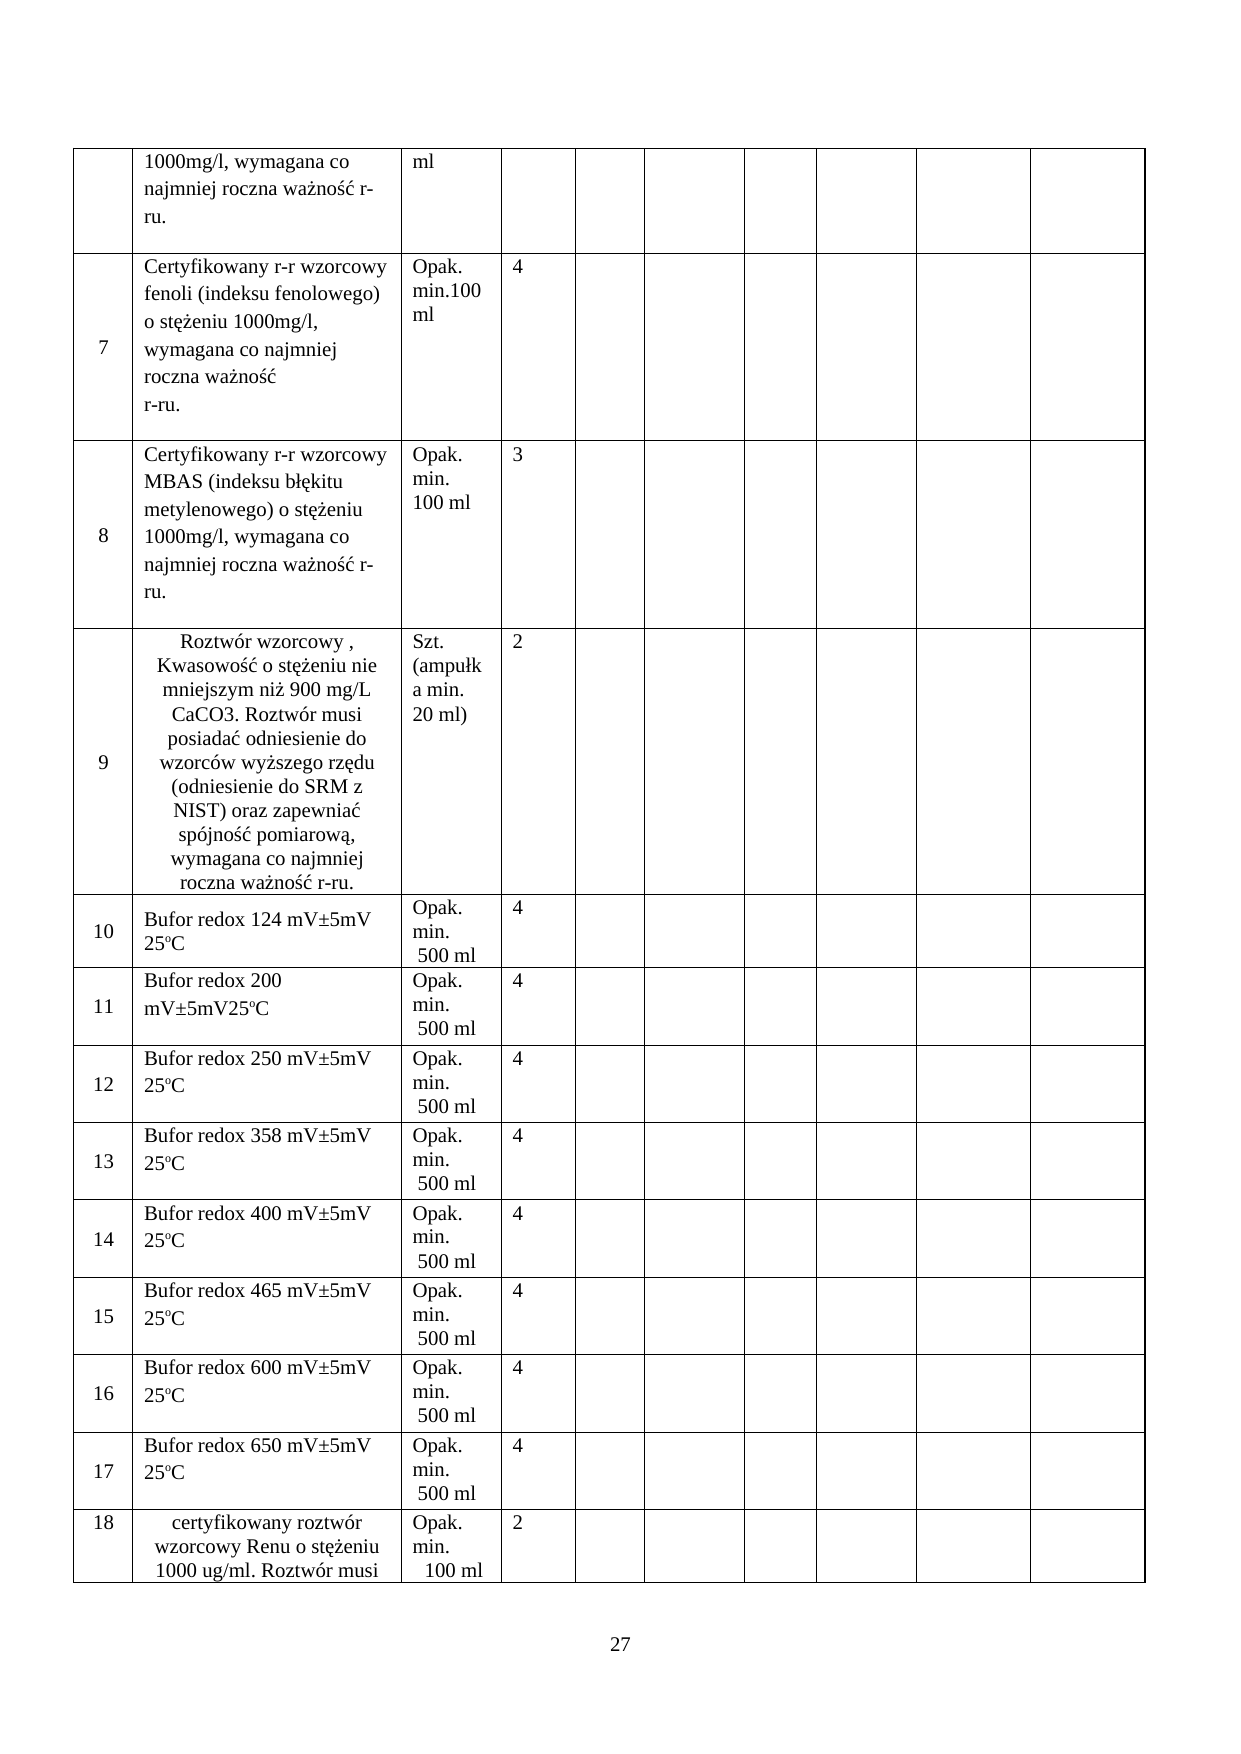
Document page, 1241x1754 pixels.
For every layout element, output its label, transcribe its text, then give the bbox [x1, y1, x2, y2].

table_cell [1031, 1046, 1144, 1122]
table_cell [745, 149, 816, 253]
table_cell Roztwór wzorcowy , Kwasowość o stężeniu nie mniejszym niż 900 mg/L CaCO3. Roztwór musi posiadać odniesienie do wzorców wyższego rzędu (odniesienie do SRM z NIST) oraz zapewniać spójność pomiarową, wymagana co najmniej roczna ważność r-ru. [133, 629, 401, 894]
table_cell [745, 968, 816, 1044]
table_cell [576, 441, 644, 628]
table_cell 4 [502, 1355, 575, 1432]
table_cell [645, 1278, 744, 1354]
table_cell 4 [502, 1278, 575, 1354]
table_cell 15 [74, 1278, 132, 1354]
table_cell [817, 1200, 916, 1277]
table_cell Opak. min. 500 ml [402, 1433, 501, 1509]
table_cell 17 [74, 1433, 132, 1509]
table_cell [645, 149, 744, 253]
table_cell [1031, 1123, 1144, 1199]
table_cell Szt. (ampułka min. 20 ml) [402, 629, 501, 894]
table_cell [645, 629, 744, 894]
table_cell 2 [502, 629, 575, 894]
table_cell [817, 968, 916, 1044]
table_cell [917, 968, 1030, 1044]
table_cell Bufor redox 124 mV±5mV 25oC [133, 895, 401, 967]
table_cell [576, 1278, 644, 1354]
table_cell [576, 254, 644, 440]
table_cell [917, 1355, 1030, 1432]
table_cell [817, 1123, 916, 1199]
table_cell 4 [502, 1046, 575, 1122]
table_cell [576, 629, 644, 894]
table_cell 7 [74, 254, 132, 440]
table_cell Bufor redox 400 mV±5mV 25oC [133, 1200, 401, 1277]
table_cell 10 [74, 895, 132, 967]
table_cell [645, 1123, 744, 1199]
table_cell [745, 1123, 816, 1199]
table_cell Opak. min. 500 ml [402, 895, 501, 967]
table_cell [1031, 629, 1144, 894]
table_cell 2 [502, 1510, 575, 1582]
table_cell [917, 895, 1030, 967]
table_cell Opak. min.100 ml [402, 254, 501, 440]
table_cell [1031, 254, 1144, 440]
table_cell [1031, 895, 1144, 967]
table_cell [576, 1200, 644, 1277]
table_cell [917, 1278, 1030, 1354]
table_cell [133, 149, 401, 253]
table_cell [917, 441, 1030, 628]
table_cell [645, 254, 744, 440]
table_cell [576, 1123, 644, 1199]
table_cell Bufor redox 200 mV±5mV25oC [133, 968, 401, 1044]
table_cell 4 [502, 895, 575, 967]
table_cell Opak. min. 100 ml [402, 441, 501, 628]
table_cell [917, 149, 1030, 253]
table_cell [645, 895, 744, 967]
table_cell Opak. min. 500 ml [402, 1355, 501, 1432]
table_cell [645, 1355, 744, 1432]
table_cell 4 [502, 1433, 575, 1509]
table_cell [917, 1200, 1030, 1277]
table_cell [1031, 1355, 1144, 1432]
table_cell [817, 1433, 916, 1509]
table_cell 3 [502, 441, 575, 628]
table_cell [917, 1046, 1030, 1122]
table_cell [1031, 1433, 1144, 1509]
table_cell [917, 254, 1030, 440]
table_cell [745, 1046, 816, 1122]
table_cell [1031, 1510, 1144, 1582]
table_cell Opak. min. 100 ml [402, 1510, 501, 1582]
table_cell 6 [74, 149, 132, 253]
table_cell [645, 968, 744, 1044]
table_cell [645, 1046, 744, 1122]
table_cell [745, 441, 816, 628]
table_cell Bufor redox 650 mV±5mV 25oC [133, 1433, 401, 1509]
table_cell 8 [74, 441, 132, 628]
table_cell Opak. min. 500 ml [402, 1123, 501, 1199]
table_cell 4 [502, 254, 575, 440]
table_cell [745, 629, 816, 894]
table_cell [745, 254, 816, 440]
table_cell Bufor redox 250 mV±5mV 25oC [133, 1046, 401, 1122]
table_cell [817, 149, 916, 253]
table_cell [576, 895, 644, 967]
table_cell 12 [74, 1046, 132, 1122]
table_cell 4 [502, 149, 575, 253]
table_cell [817, 629, 916, 894]
table_cell 9 [74, 629, 132, 894]
table_cell [745, 1200, 816, 1277]
table_cell [817, 895, 916, 967]
table_cell Certyfikowany r-r wzorcowy fenoli (indeksu fenolowego) o stężeniu 1000mg/l, wymagana co najmniej roczna ważność r-ru. [133, 254, 401, 440]
table_cell [817, 1355, 916, 1432]
table_cell Bufor redox 358 mV±5mV 25oC [133, 1123, 401, 1199]
table_cell [817, 1046, 916, 1122]
table_cell 16 [74, 1355, 132, 1432]
table_cell [745, 1278, 816, 1354]
table_cell [576, 1046, 644, 1122]
table_cell Bufor redox 465 mV±5mV 25oC [133, 1278, 401, 1354]
table_cell [1031, 149, 1144, 253]
table_cell Bufor redox 600 mV±5mV 25oC [133, 1355, 401, 1432]
table_cell Opak. min.100 ml [402, 149, 501, 253]
table_cell Opak. min. 500 ml [402, 1046, 501, 1122]
table_cell [817, 441, 916, 628]
table_cell [917, 1433, 1030, 1509]
table_cell Opak. min. 500 ml [402, 1200, 501, 1277]
table_cell 4 [502, 1200, 575, 1277]
table_cell 11 [74, 968, 132, 1044]
table_cell [917, 1510, 1030, 1582]
table_cell [645, 1200, 744, 1277]
table_cell [1031, 968, 1144, 1044]
table_cell [576, 1355, 644, 1432]
table_cell [817, 254, 916, 440]
table_cell 13 [74, 1123, 132, 1199]
table_cell [917, 629, 1030, 894]
table_cell [576, 1433, 644, 1509]
table_cell [745, 1355, 816, 1432]
table_cell [817, 1278, 916, 1354]
table_cell 14 [74, 1200, 132, 1277]
table_cell [817, 1510, 916, 1582]
table_cell 4 [502, 1123, 575, 1199]
table_cell Certyfikowany r-r wzorcowy MBAS (indeksu błękitu metylenowego) o stężeniu 1000mg/l, wymagana co najmniej roczna ważność r-ru. [133, 441, 401, 628]
table_cell [745, 1510, 816, 1582]
table_cell 4 [502, 968, 575, 1044]
table_cell [645, 1433, 744, 1509]
table_cell [576, 1510, 644, 1582]
table_cell [917, 1123, 1030, 1199]
table_cell [745, 895, 816, 967]
table_cell [645, 1510, 744, 1582]
table_cell [1031, 441, 1144, 628]
table_cell [1031, 1200, 1144, 1277]
table_cell [576, 968, 644, 1044]
table_cell Opak. min. 500 ml [402, 1278, 501, 1354]
table_cell [645, 441, 744, 628]
table_cell [745, 1433, 816, 1509]
table_cell [1031, 1278, 1144, 1354]
table_cell Opak. min. 500 ml [402, 968, 501, 1044]
table_cell [576, 149, 644, 253]
table_cell 18 [74, 1510, 132, 1582]
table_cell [133, 1510, 401, 1582]
